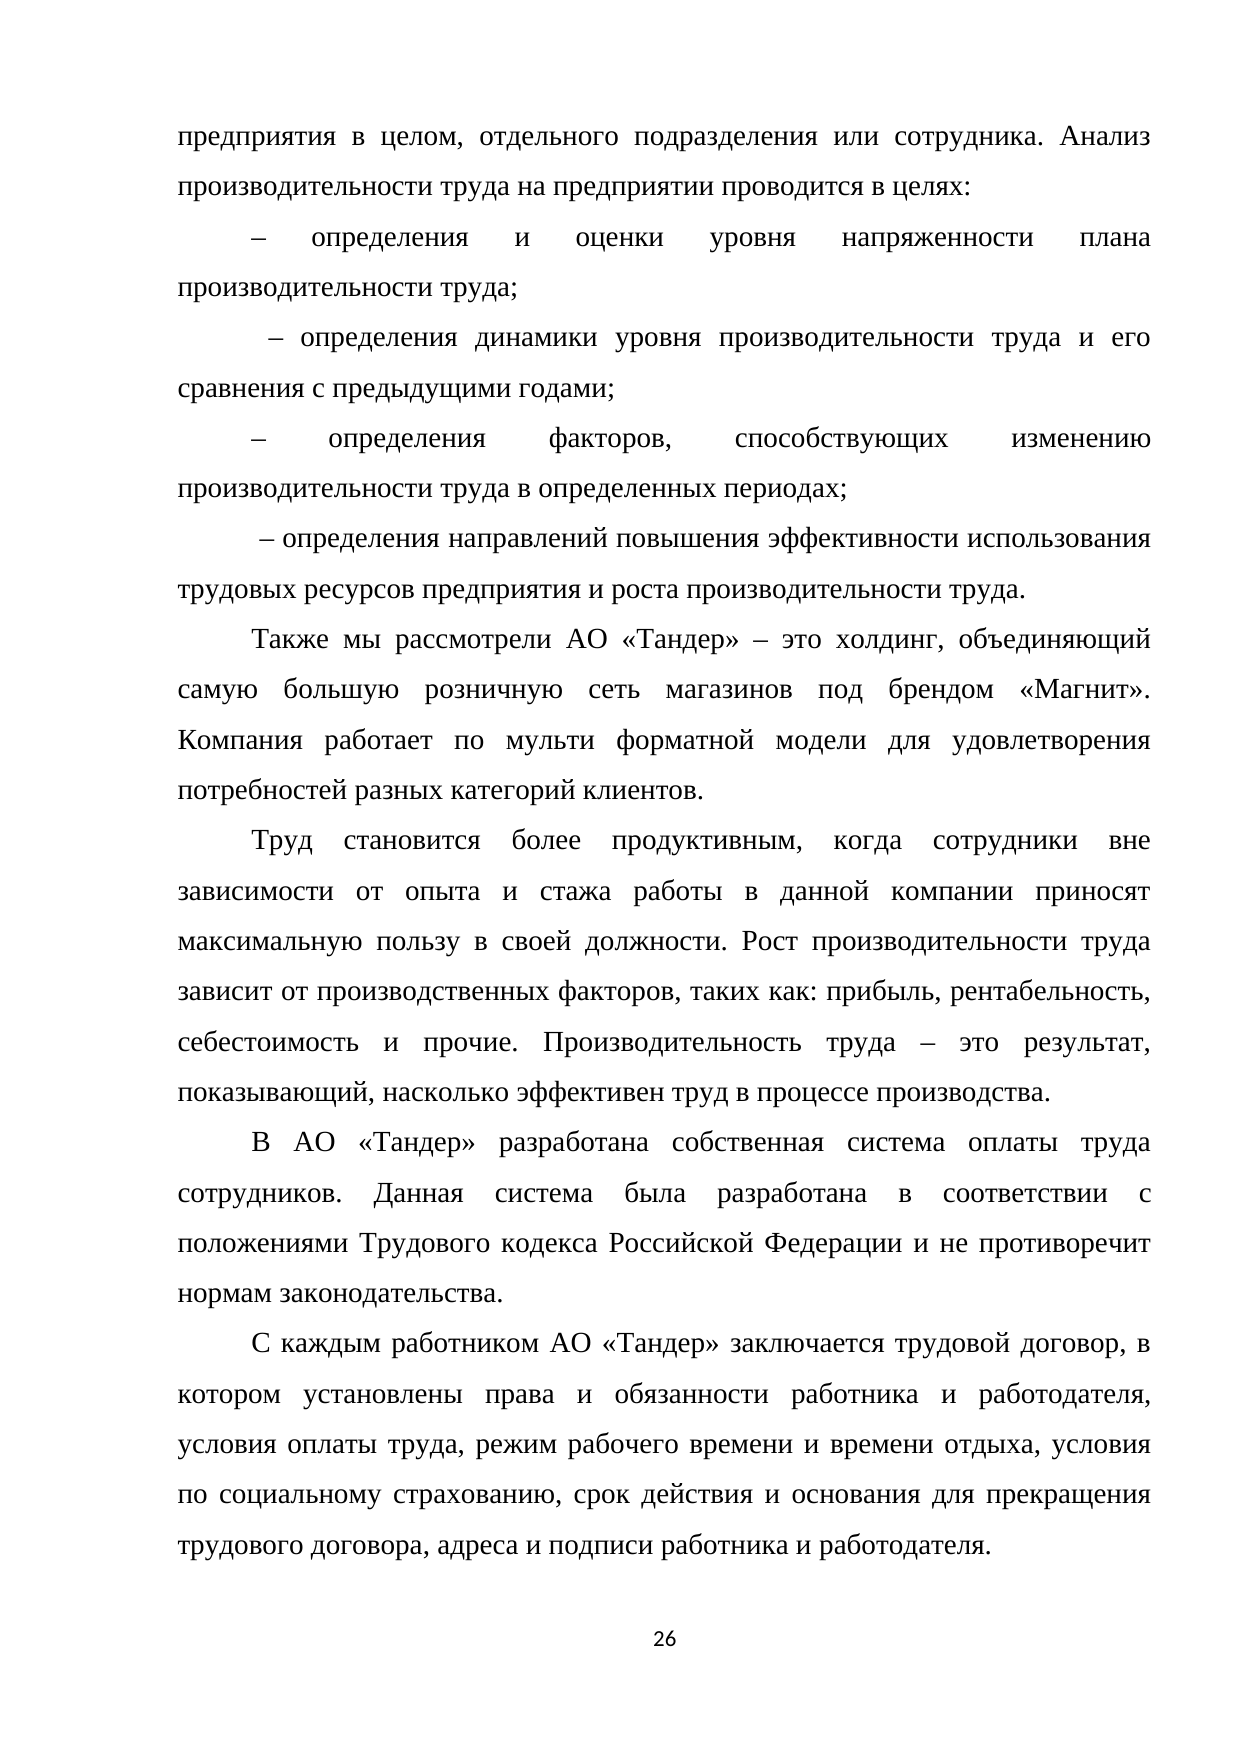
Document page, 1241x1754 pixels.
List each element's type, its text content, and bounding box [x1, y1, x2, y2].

list – определения факторов, способствующих изменению производительности труда в определенных периодах; [177, 420, 1152, 504]
list – определения направлений повышения эффективности использования трудовых ресурсов предприятия и роста производительности труда. [177, 521, 1152, 604]
text В АО «Тандер» разработана собственная система оплаты труда сотрудников. Данная система была разработана в соответствии с положениями Трудового кодекса Российской Федерации и не противоречит нормам законодательства. [177, 1124, 1152, 1309]
list – определения динамики уровня производительности труда и его сравнения с предыдущими годами; [177, 319, 1152, 403]
list – определения и оценки уровня напряженности плана производительности труда; [177, 219, 1152, 303]
list С каждым работником АО «Тандер» заключается трудовой договор, в котором установлены права и обязанности работника и работодателя, условия оплаты труда, режим рабочего времени и времени отдыха, условия по социальному страхованию, срок действия и основания для прекращения трудового договора, адреса и подписи работника и работодателя. [177, 1326, 1152, 1560]
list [177, 118, 1152, 202]
list Труд становится более продуктивным, когда сотрудники вне зависимости от опыта и стажа работы в данной компании приносят максимальную пользу в своей должности. Рост производительности труда зависит от производственных факторов, таких как: прибыль, рентабельность, себестоимость и прочие. Производительность труда – это результат, показывающий, насколько эффективен труд в процессе производства. [177, 822, 1152, 1108]
list Также мы рассмотрели АО «Тандер» – это холдинг, объединяющий самую большую розничную сеть магазинов под брендом «Магнит». Компания работает по мульти форматной модели для удовлетворения потребностей разных категорий клиентов. [177, 621, 1152, 806]
